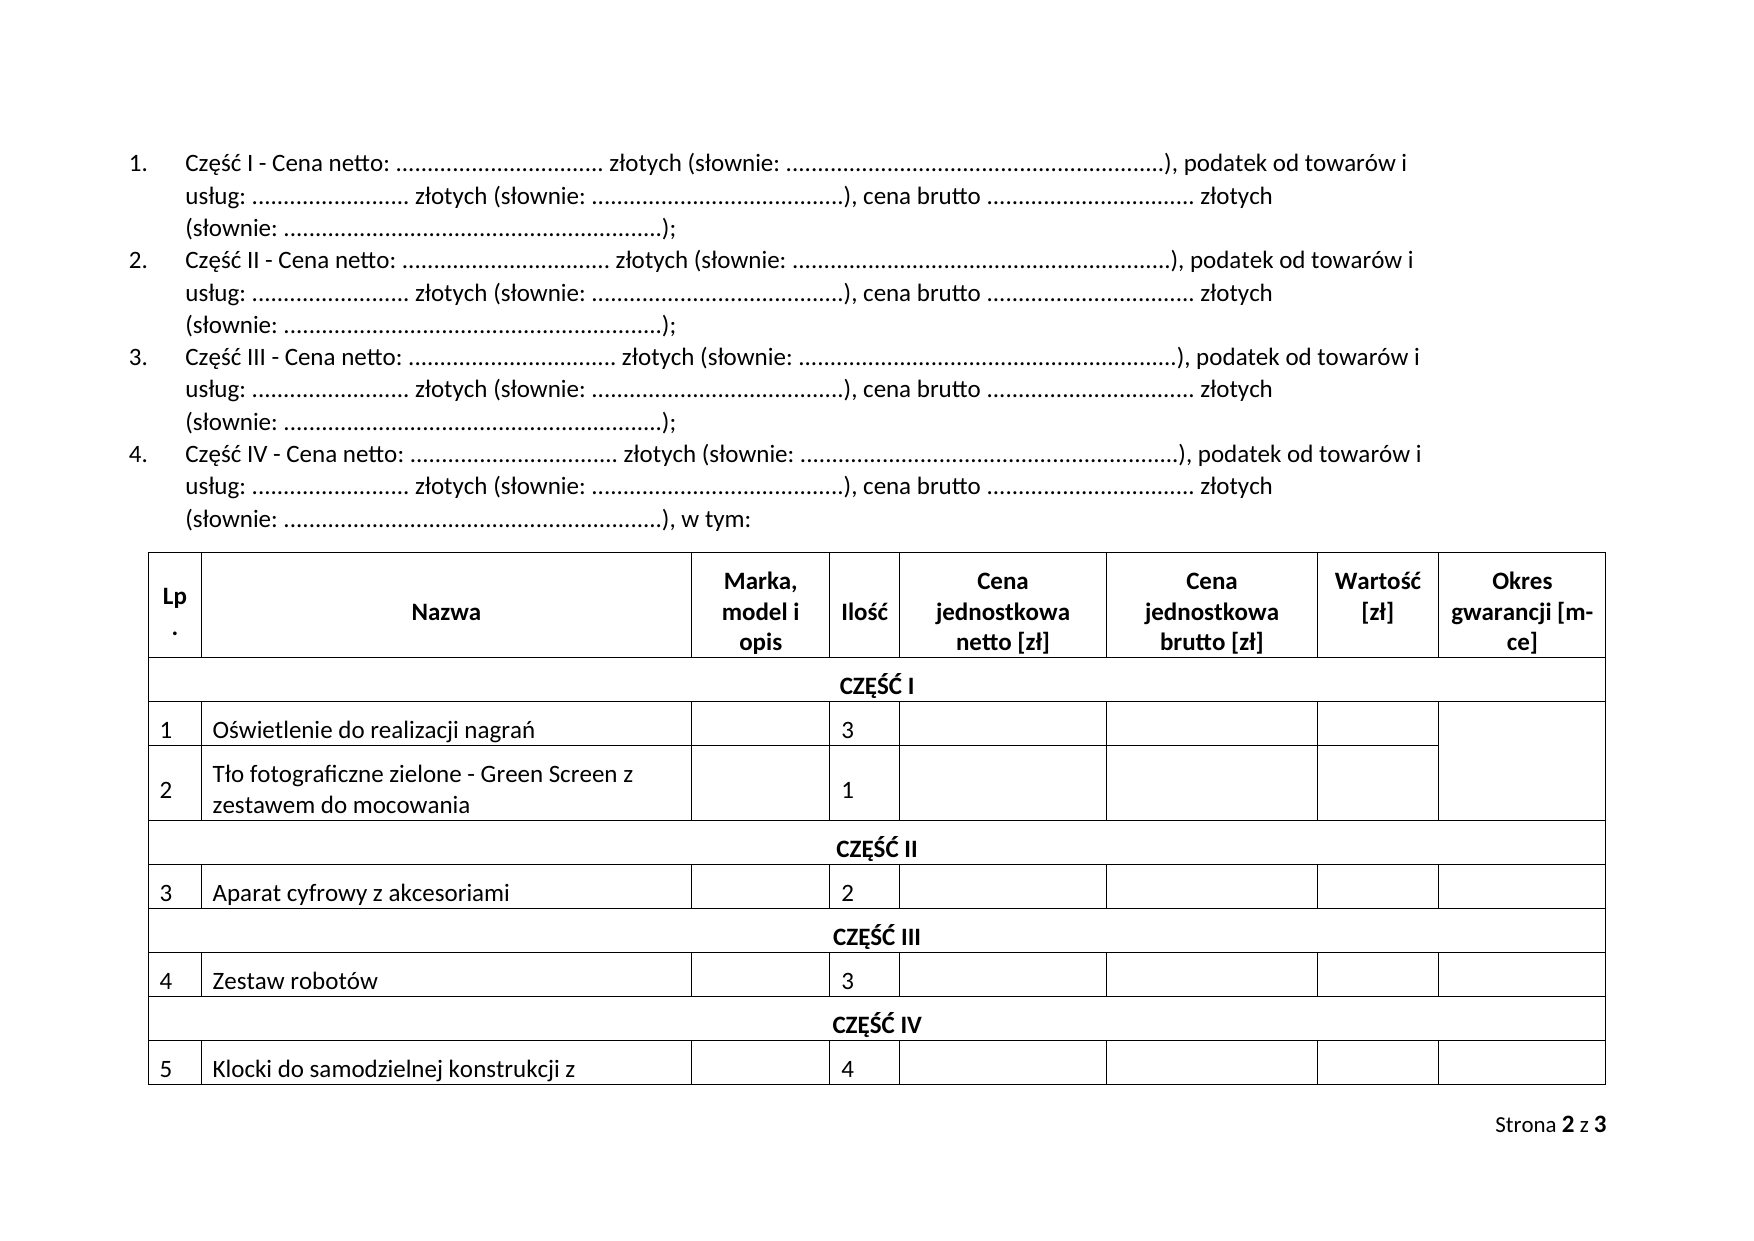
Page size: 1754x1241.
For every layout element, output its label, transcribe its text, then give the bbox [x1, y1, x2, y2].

table_header Cena jednostkowa netto [zł] [900, 553, 1106, 657]
table_cell 5 [149, 1041, 201, 1084]
table_cell [692, 746, 829, 819]
table_cell [692, 865, 829, 908]
table_cell [692, 953, 829, 996]
list Część IV - Cena netto: ................................. złotych (słownie: ............................................................), podatek od towarów i usług: ......................... złotych (słownie: ........................................), cena brutto ................................. złotych (słownie: ............................................................), w tym: [148, 438, 1606, 533]
table_cell [900, 1041, 1106, 1084]
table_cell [202, 1041, 691, 1084]
table_cell [1439, 865, 1605, 908]
table_cell [1318, 1041, 1438, 1084]
list Część II - Cena netto: ................................. złotych (słownie: ............................................................), podatek od towarów i usług: ......................... złotych (słownie: ........................................), cena brutto ................................. złotych (słownie: ............................................................); [148, 244, 1606, 339]
table_header Marka, model i opis [692, 553, 829, 657]
table_header Okres gwarancji [m-ce] [1439, 553, 1605, 657]
table_header Ilość [830, 553, 899, 657]
table_cell [1439, 953, 1605, 996]
table_cell 4 [149, 953, 201, 996]
table_header Cena jednostkowa brutto [zł] [1107, 553, 1317, 657]
table_cell CZĘŚĆ I [149, 658, 1605, 701]
table_cell CZĘŚĆ IV [149, 997, 1605, 1040]
table_cell [1107, 1041, 1317, 1084]
table_cell 3 [830, 953, 899, 996]
table_cell [692, 702, 829, 745]
table_cell [900, 746, 1106, 819]
table_cell [1318, 865, 1438, 908]
table_cell 3 [830, 702, 899, 745]
table_cell [1318, 746, 1438, 819]
table_cell [1439, 702, 1605, 819]
table_cell [1107, 702, 1317, 745]
table_cell [1318, 953, 1438, 996]
table_cell Zestaw robotów [202, 953, 691, 996]
table_cell CZĘŚĆ III [149, 909, 1605, 952]
table_cell 2 [830, 865, 899, 908]
table_cell 4 [830, 1041, 899, 1084]
table_header Nazwa [202, 553, 691, 657]
table_header Wartość [zł] [1318, 553, 1438, 657]
table_cell [900, 702, 1106, 745]
table_cell [1107, 865, 1317, 908]
table_cell Oświetlenie do realizacji nagrań [202, 702, 691, 745]
table_header Lp. [149, 553, 201, 657]
table_cell 1 [149, 702, 201, 745]
table_cell [900, 865, 1106, 908]
table_cell [900, 953, 1106, 996]
table_cell [1107, 953, 1317, 996]
list Część I - Cena netto: ................................. złotych (słownie: ............................................................), podatek od towarów i usług: ......................... złotych (słownie: ........................................), cena brutto ................................. złotych (słownie: ............................................................); [148, 148, 1606, 243]
table_cell [1439, 1041, 1605, 1084]
table_cell 3 [149, 865, 201, 908]
table_cell Aparat cyfrowy z akcesoriami [202, 865, 691, 908]
table_cell Tło fotograficzne zielone - Green Screen z zestawem do mocowania [202, 746, 691, 819]
table_cell 2 [149, 746, 201, 819]
list Część III - Cena netto: ................................. złotych (słownie: ............................................................), podatek od towarów i usług: ......................... złotych (słownie: ........................................), cena brutto ................................. złotych (słownie: ............................................................); [148, 341, 1606, 436]
table_cell 1 [830, 746, 899, 819]
table_cell [692, 1041, 829, 1084]
table_cell [1318, 702, 1438, 745]
table_cell CZĘŚĆ II [149, 821, 1605, 864]
table_cell [1107, 746, 1317, 819]
